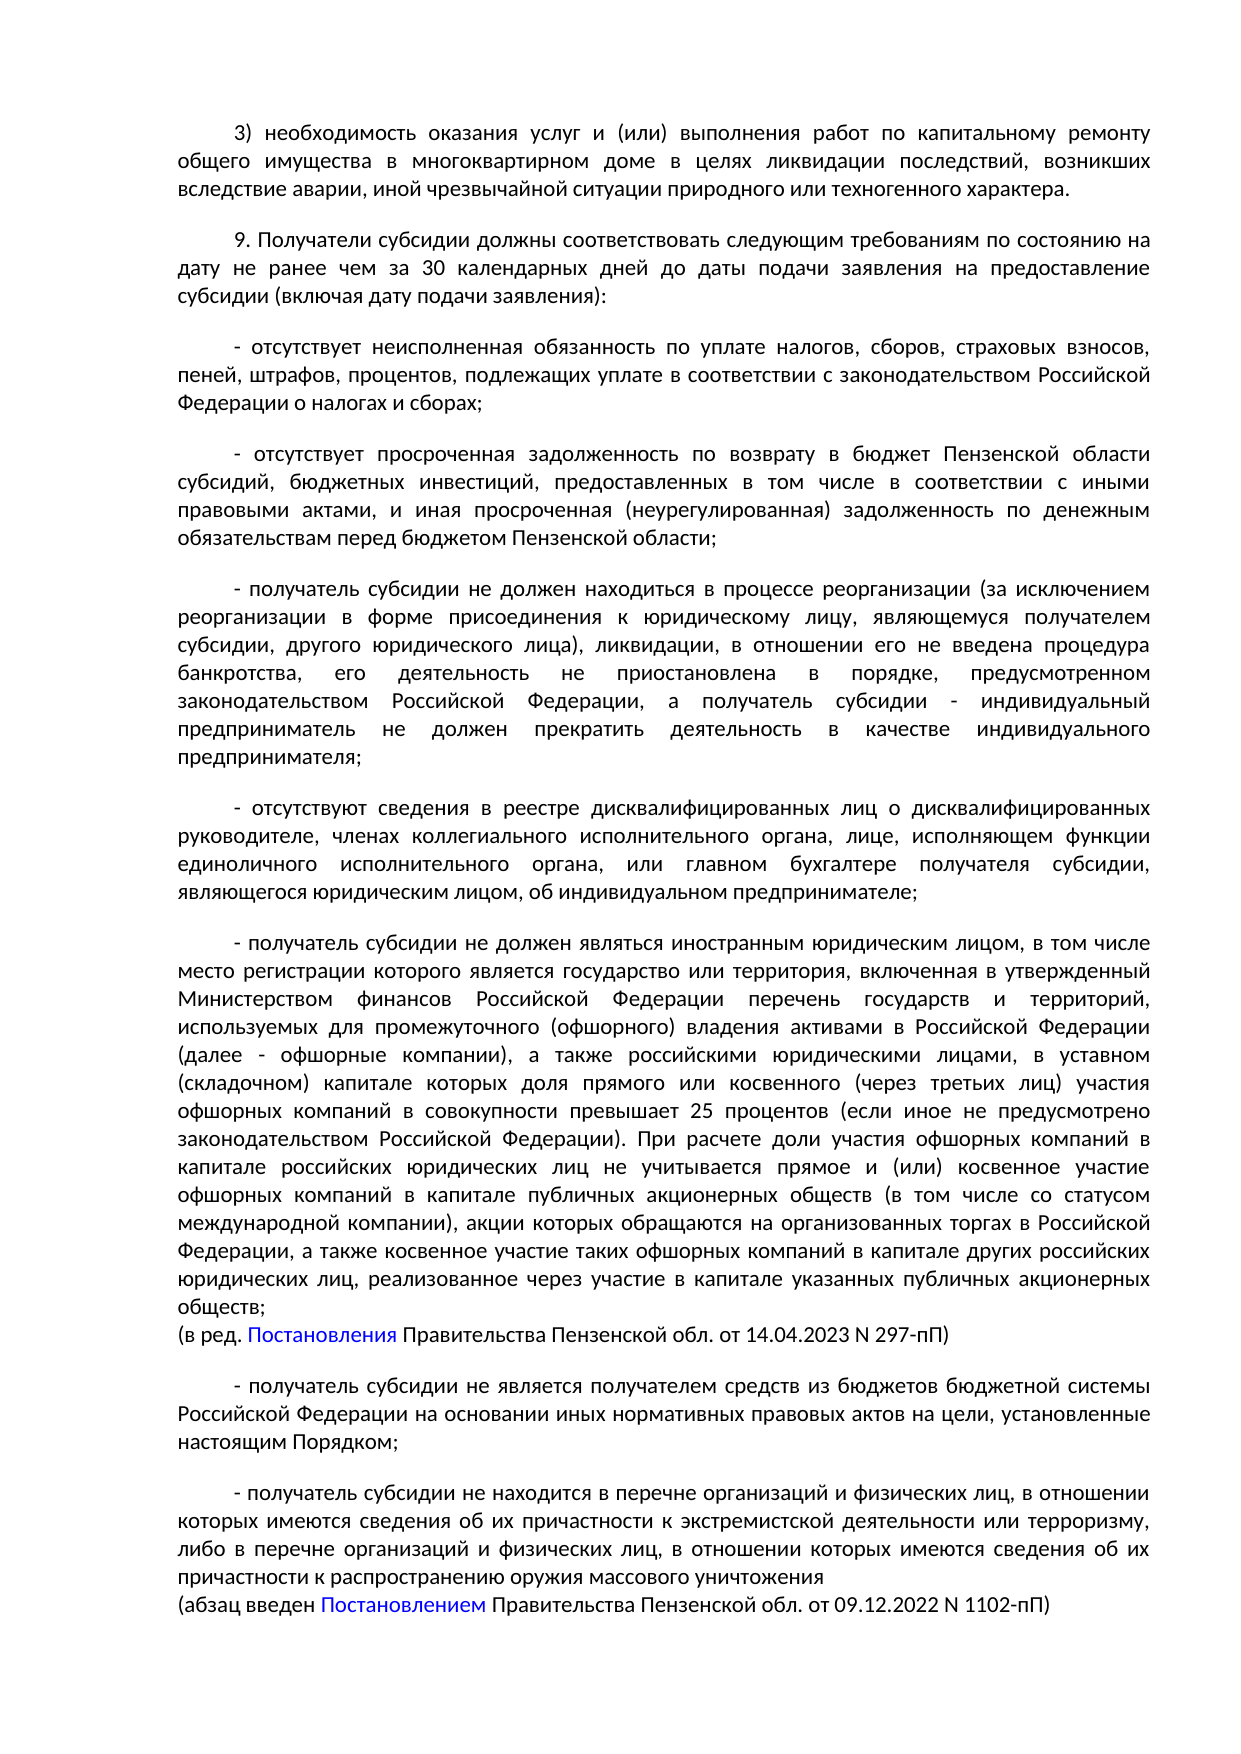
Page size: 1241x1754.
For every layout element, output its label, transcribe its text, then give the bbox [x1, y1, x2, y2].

text - отсутствует просроченная задолженность по возврату в бюджет Пензенской области субсидий, бюджетных инвестиций, предоставленных в том числе в соответствии с иными правовыми актами, и иная просроченная (неурегулированная) задолженность по денежным обязательствам перед бюджетом Пензенской области; [177, 439, 1152, 551]
text - отсутствует неисполненная обязанность по уплате налогов, сборов, страховых взносов, пеней, штрафов, процентов, подлежащих уплате в соответствии с законодательством Российской Федерации о налогах и сборах; [177, 332, 1152, 416]
text - получатель субсидии не находится в перечне организаций и физических лиц, в отношении которых имеются сведения об их причастности к экстремистской деятельности или терроризму, либо в перечне организаций и физических лиц, в отношении которых имеются сведения об их причастности к распространению оружия массового уничтожения [177, 1478, 1152, 1590]
text - получатель субсидии не должен являться иностранным юридическим лицом, в том числе место регистрации которого является государство или территория, включенная в утвержденный Министерством финансов Российской Федерации перечень государств и территорий, используемых для промежуточного (офшорного) владения активами в Российской Федерации (далее - офшорные компании), а также российскими юридическими лицами, в уставном (складочном) капитале которых доля прямого или косвенного (через третьих лиц) участия офшорных компаний в совокупности превышает 25 процентов (если иное не предусмотрено законодательством Российской Федерации). При расчете доли участия офшорных компаний в капитале российских юридических лиц не учитывается прямое и (или) косвенное участие офшорных компаний в капитале публичных акционерных обществ (в том числе со статусом международной компании), акции которых обращаются на организованных торгах в Российской Федерации, а также косвенное участие таких офшорных компаний в капитале других российских юридических лиц, реализованное через участие в капитале указанных публичных акционерных обществ; [177, 928, 1152, 1320]
text (в ред. Постановления Правительства Пензенской обл. от 14.04.2023 N 297-пП) [177, 1320, 1152, 1348]
text 9. Получатели субсидии должны соответствовать следующим требованиям по состоянию на дату не ранее чем за 30 календарных дней до даты подачи заявления на предоставление субсидии (включая дату подачи заявления): [177, 225, 1152, 309]
text 3) необходимость оказания услуг и (или) выполнения работ по капитальному ремонту общего имущества в многоквартирном доме в целях ликвидации последствий, возникших вследствие аварии, иной чрезвычайной ситуации природного или техногенного характера. [177, 118, 1152, 202]
text - получатель субсидии не должен находиться в процессе реорганизации (за исключением реорганизации в форме присоединения к юридическому лицу, являющемуся получателем субсидии, другого юридического лица), ликвидации, в отношении его не введена процедура банкротства, его деятельность не приостановлена в порядке, предусмотренном законодательством Российской Федерации, а получатель субсидии - индивидуальный предприниматель не должен прекратить деятельность в качестве индивидуального предпринимателя; [177, 574, 1152, 770]
text (абзац введен Постановлением Правительства Пензенской обл. от 09.12.2022 N 1102-пП) [177, 1590, 1152, 1618]
text - отсутствуют сведения в реестре дисквалифицированных лиц о дисквалифицированных руководителе, членах коллегиального исполнительного органа, лице, исполняющем функции единоличного исполнительного органа, или главном бухгалтере получателя субсидии, являющегося юридическим лицом, об индивидуальном предпринимателе; [177, 793, 1152, 905]
text - получатель субсидии не является получателем средств из бюджетов бюджетной системы Российской Федерации на основании иных нормативных правовых актов на цели, установленные настоящим Порядком; [177, 1371, 1152, 1455]
